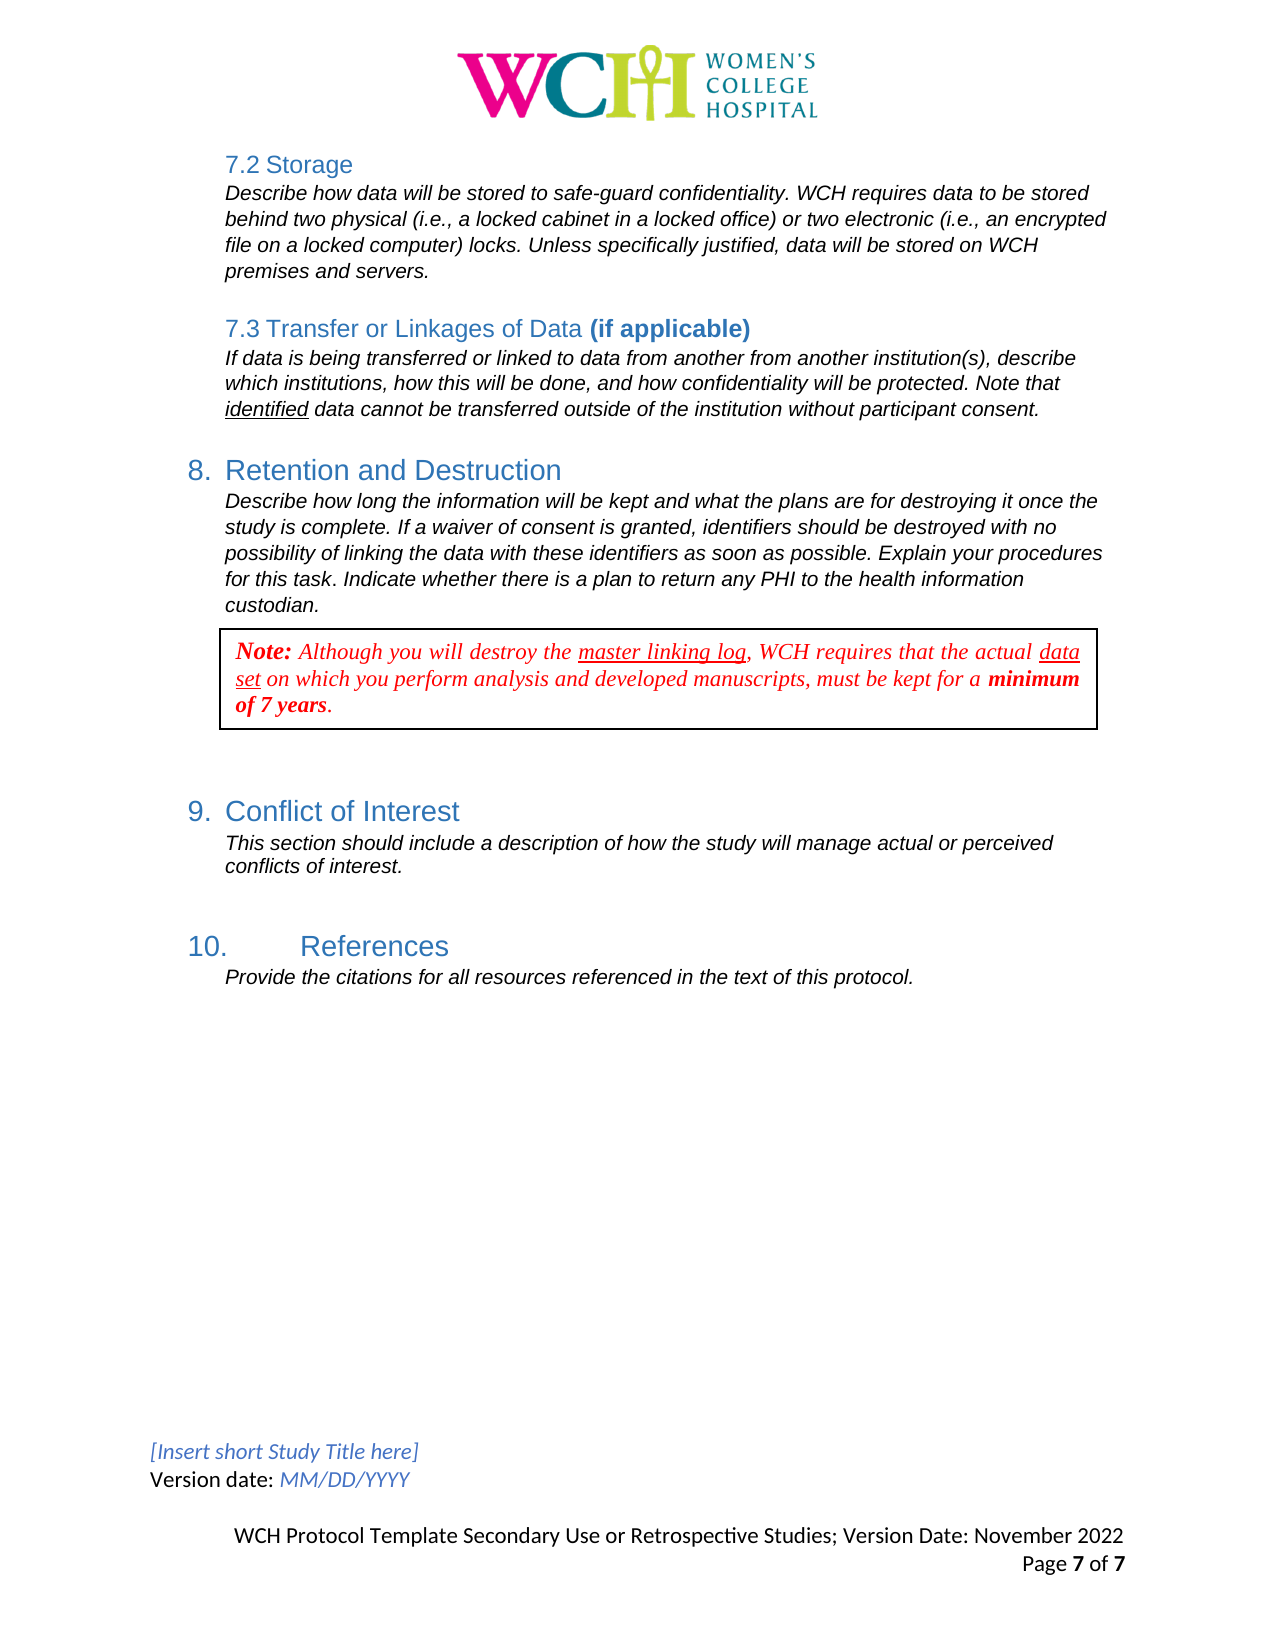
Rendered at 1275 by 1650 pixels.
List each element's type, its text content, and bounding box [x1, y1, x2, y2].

list Describe how data will be stored to safe-guard confidentiality. WCH requires data to be stored behind two physical (i.e., a locked cabinet in a locked office) or two electronic (i.e., an encrypted file on a locked computer) locks. Unless specifically justified, data will be stored on WCH premises and servers. [225, 181, 1125, 282]
list This section should include a description of how the study will manage actual or perceived conflicts of interest. [225, 830, 1125, 878]
list Describe how long the information will be kept and what the plans are for destroying it once the study is complete. If a waiver of consent is granted, identifiers should be destroyed with no possibility of linking the data with these identifiers as soon as possible. Explain your procedures for this task. Indicate whether there is a plan to return any PHI to the health information custodian. [225, 489, 1125, 616]
list Provide the citations for all resources referenced in the text of this protocol. [225, 965, 1125, 989]
subtitle Transfer or Linkages of Data (if applicable) [225, 314, 1125, 343]
list If data is being transferred or linked to data from another from another institution(s), describe which institutions, how this will be done, and how confidentiality will be protected. Note that identified data cannot be transferred outside of the institution without participant consent. [225, 345, 1125, 421]
subtitle Retention and Destruction [187, 453, 1125, 486]
subtitle Storage [225, 150, 1125, 179]
subtitle References [187, 929, 1125, 963]
picture [457, 45, 818, 121]
subtitle Conflict of Interest [187, 794, 1125, 828]
